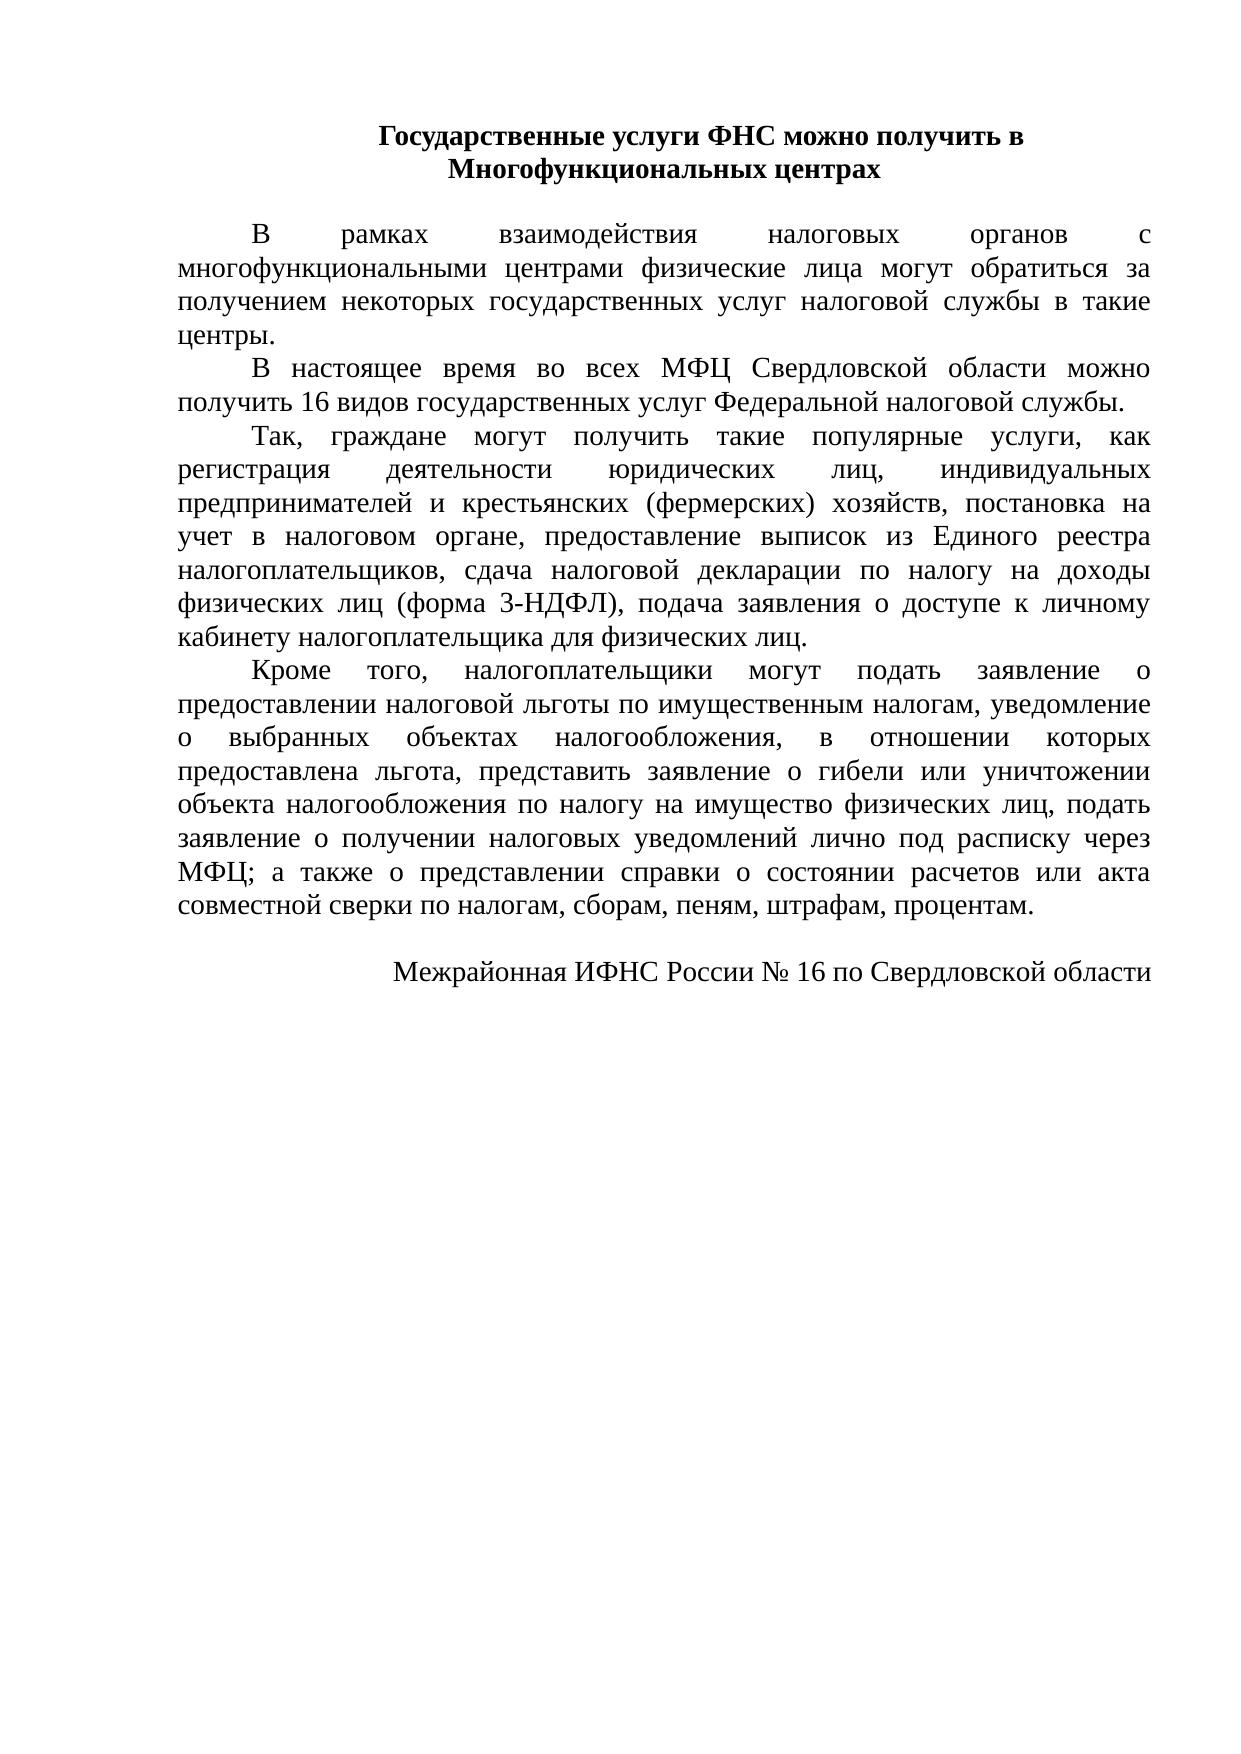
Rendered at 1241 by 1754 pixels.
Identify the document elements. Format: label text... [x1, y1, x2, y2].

text Государственные услуги ФНС можно получить в Многофункциональных центрах [177, 118, 1152, 185]
text Кроме того, налогоплательщики могут подать заявление о предоставлении налоговой льготы по имущественным налогам, уведомление о выбранных объектах налогообложения, в отношении которых предоставлена льгота, представить заявление о гибели или уничтожении объекта налогообложения по налогу на имущество физических лиц, подать заявление о получении налоговых уведомлений лично под расписку через МФЦ; а также о представлении справки о состоянии расчетов или акта совместной сверки по налогам, сборам, пеням, штрафам, процентам. [177, 652, 1152, 921]
text Межрайонная ИФНС России № 16 по Свердловской области [177, 954, 1152, 988]
text В настоящее время во всех МФЦ Свердловской области можно получить 16 видов государственных услуг Федеральной налоговой службы. [177, 351, 1152, 418]
text Так, граждане могут получить такие популярные услуги, как регистрация деятельности юридических лиц, индивидуальных предпринимателей и крестьянских (фермерских) хозяйств, постановка на учет в налоговом органе, предоставление выписок из Единого реестра налогоплательщиков, сдача налоговой декларации по налогу на доходы физических лиц (форма 3-НДФЛ), подача заявления о доступе к личному кабинету налогоплательщика для физических лиц. [177, 418, 1152, 652]
text В рамках взаимодействия налоговых органов с многофункциональными центрами физические лица могут обратиться за получением некоторых государственных услуг налоговой службы в такие центры. [177, 216, 1152, 351]
